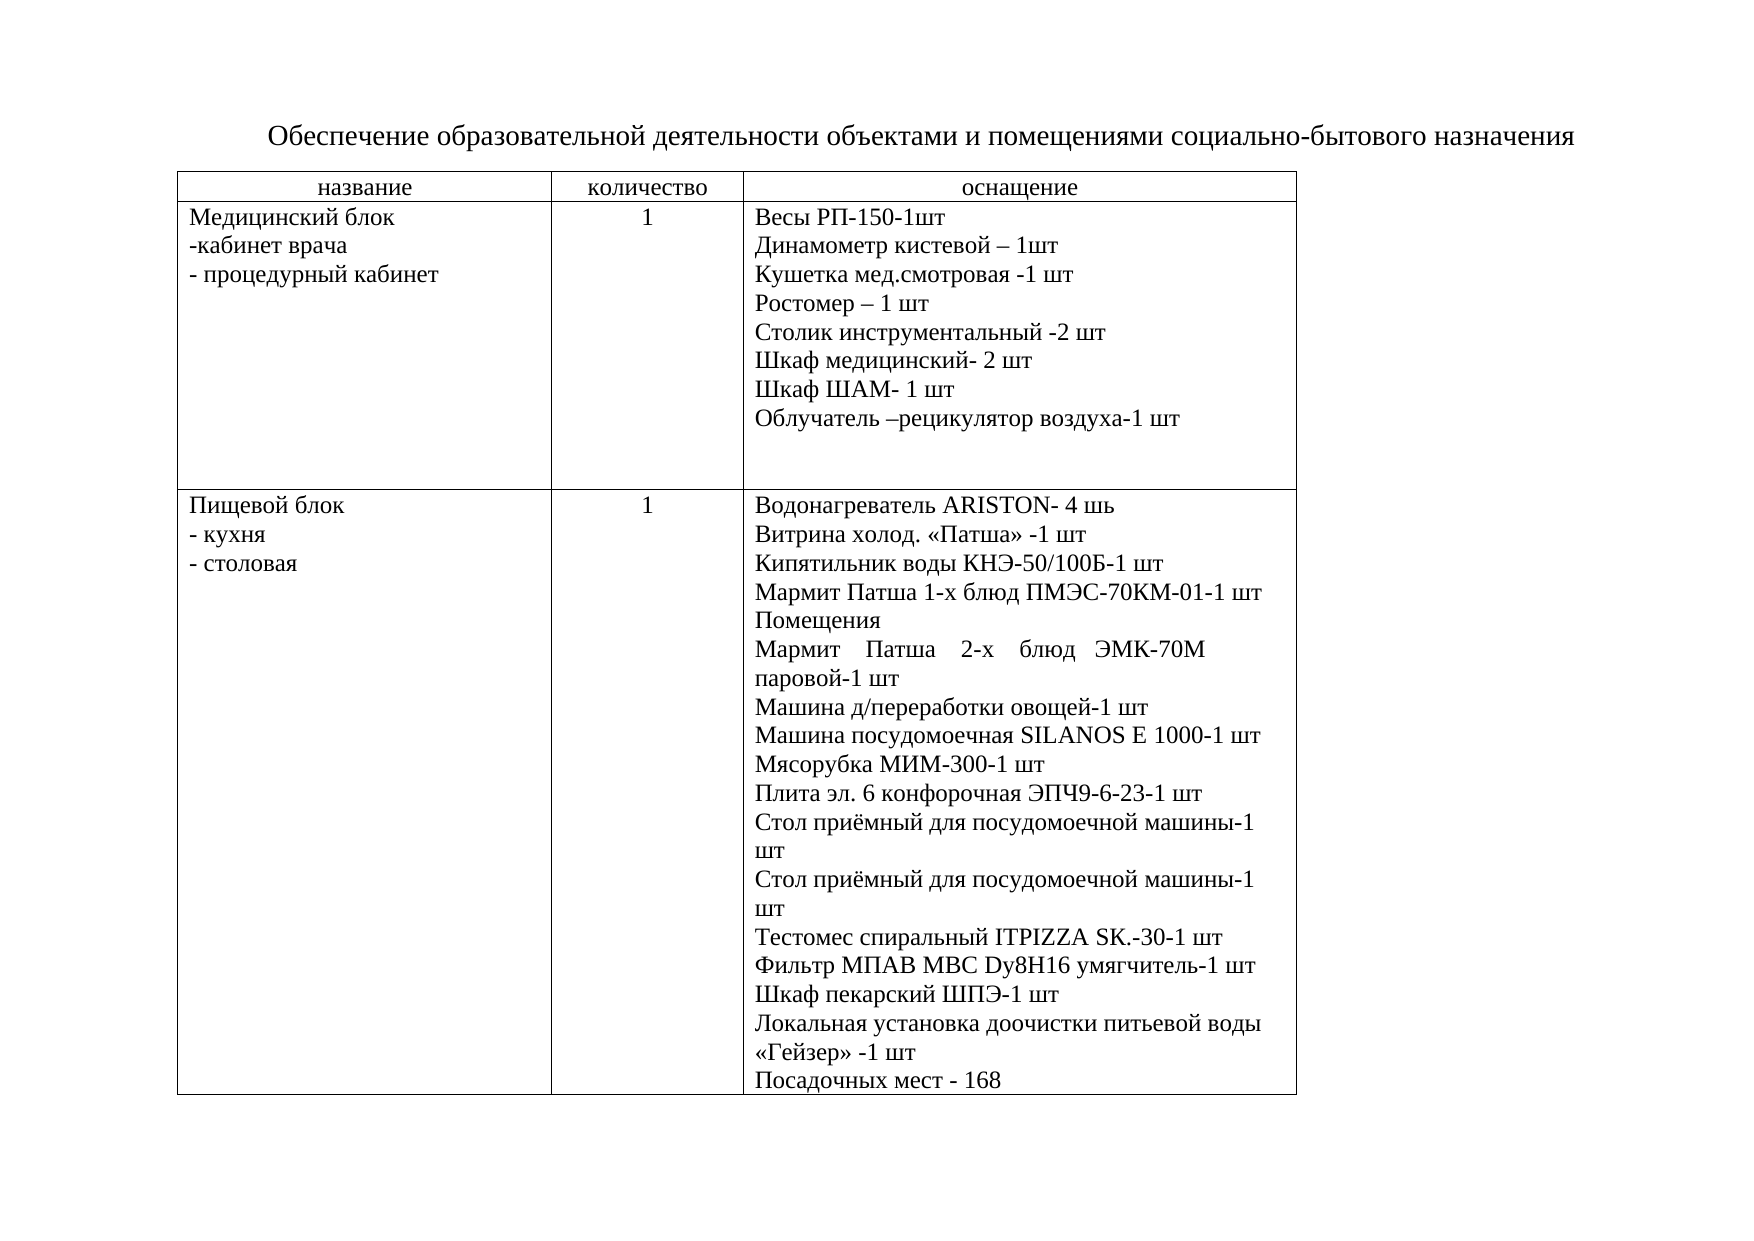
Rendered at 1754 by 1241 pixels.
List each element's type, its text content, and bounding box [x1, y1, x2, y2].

table_header оснащение [744, 172, 1296, 201]
table_cell Пищевой блок - кухня - столовая [178, 490, 551, 1094]
table_cell Медицинский блок -кабинет врача - процедурный кабинет [178, 202, 551, 489]
table_header количество [552, 172, 743, 201]
table_cell 1 [552, 490, 743, 1094]
table_cell 1 [552, 202, 743, 489]
table_cell Водонагреватель ARISTON- 4 шь Витрина холод. «Патша» -1 шт Кипятильник воды КНЭ-50/100Б-1 шт Мармит Патша 1-х блюд ПМЭС-70КМ-01-1 шт Помещения Мармит Патша 2-х блюд ЭМК-70М паровой-1 шт Машина д/переработки овощей-1 шт Машина посудомоечная SILANOS E 1000-1 шт Мясорубка МИМ-300-1 шт Плита эл. 6 конфорочная ЭПЧ9-6-23-1 шт Стол приёмный для посудомоечной машины-1 шт Стол приёмный для посудомоечной машины-1 шт Тестомес спиральный ITPIZZA SК.-30-1 шт Фильтр МПАВ МВС Dу8Н16 умягчитель-1 шт Шкаф пекарский ШПЭ-1 шт Локальная установка доочистки питьевой воды «Гейзер» -1 шт Посадочных мест - 168 [744, 490, 1296, 1094]
table_header название [178, 172, 551, 201]
text Обеспечение образовательной деятельности объектами и помещениями социально-бытового назначения [177, 118, 1665, 152]
table_cell Весы РП-150-1шт Динамометр кистевой – 1шт Кушетка мед.смотровая -1 шт Ростомер – 1 шт Столик инструментальный -2 шт Шкаф медицинский- 2 шт Шкаф ШАМ- 1 шт Облучатель –рецикулятор воздуха-1 шт [744, 202, 1296, 489]
